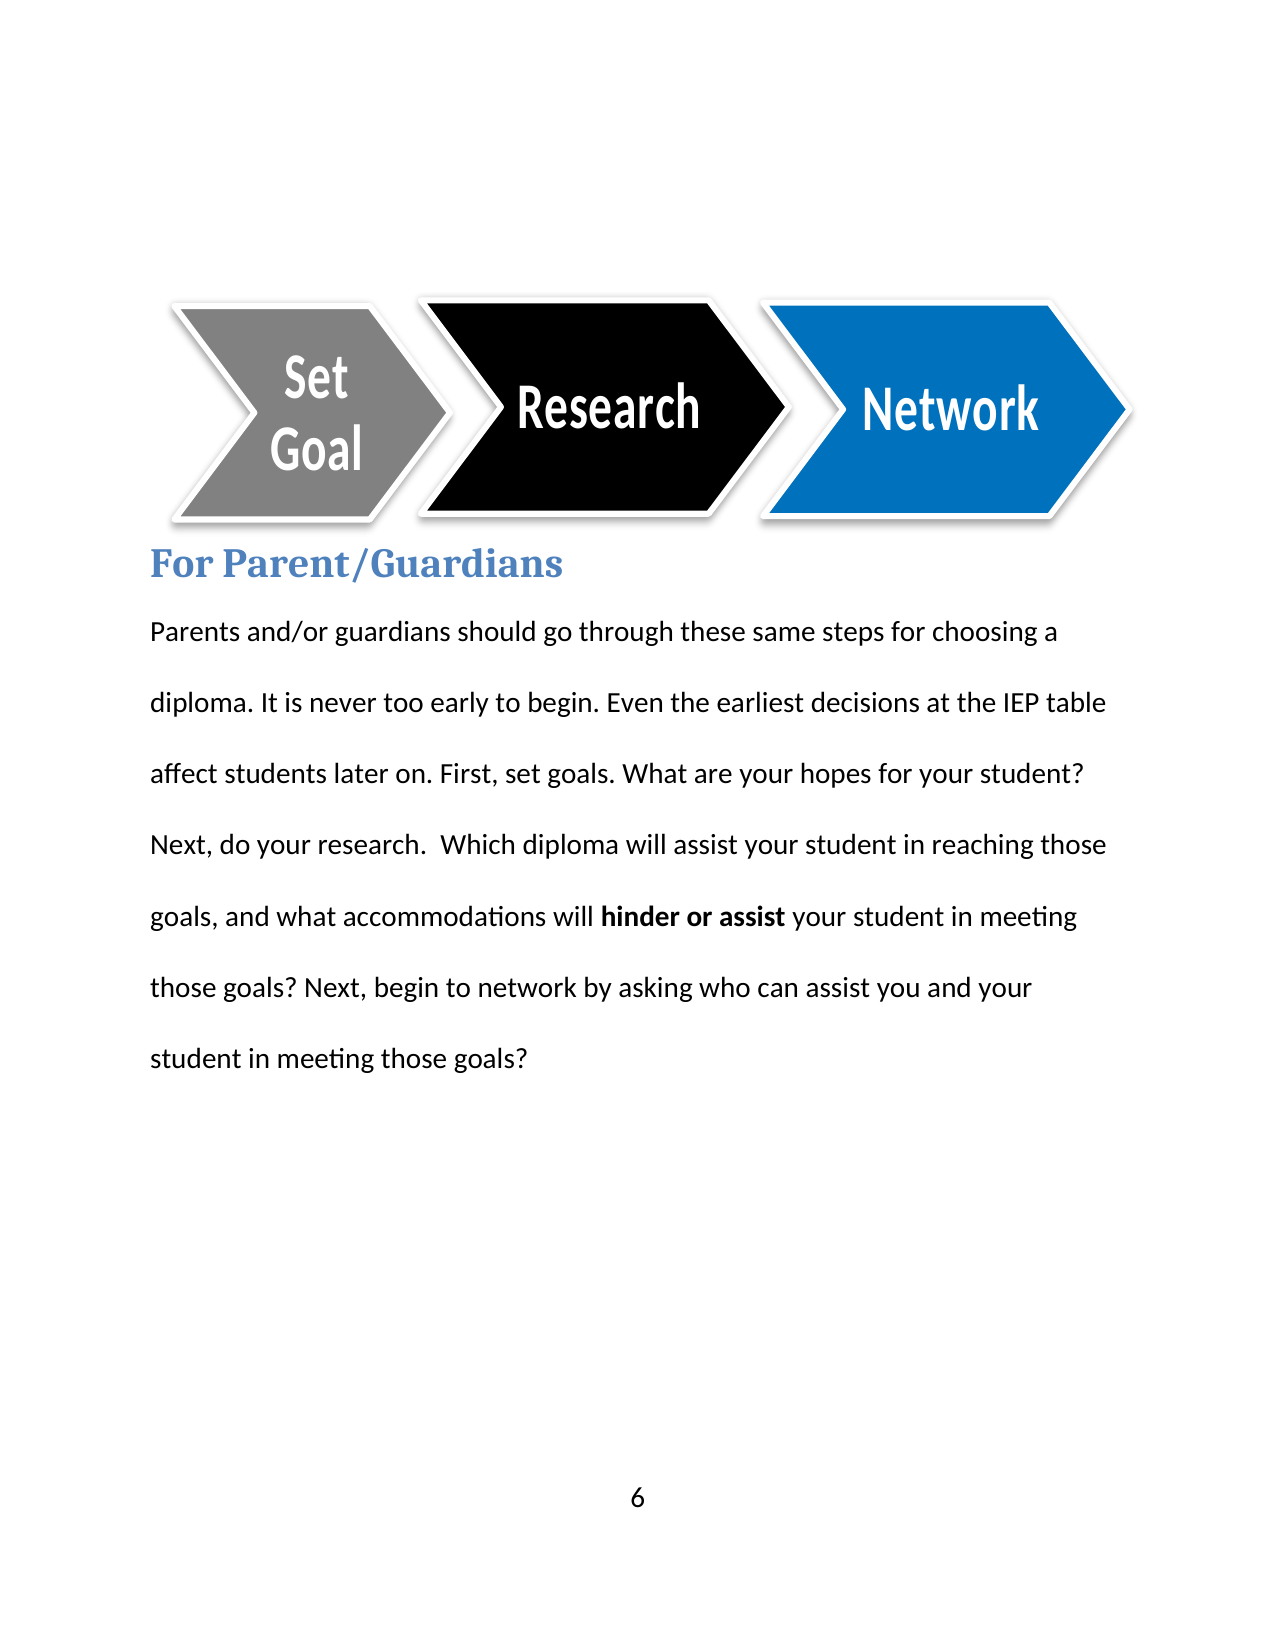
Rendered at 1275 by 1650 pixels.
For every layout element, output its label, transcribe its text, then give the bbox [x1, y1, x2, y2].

subtitle For Parent/Guardians [150, 171, 1125, 588]
text Parents and/or guardians should go through these same steps for choosing a diploma. It is never too early to begin. Even the earliest decisions at the IEP table affect students later on. First, set goals. What are your hopes for your student? Next, do your research. Which diploma will assist your student in reaching those goals, and what accommodations will hinder or assist your student in meeting those goals? Next, begin to network by asking who can assist you and your student in meeting those goals? [150, 613, 1125, 1076]
